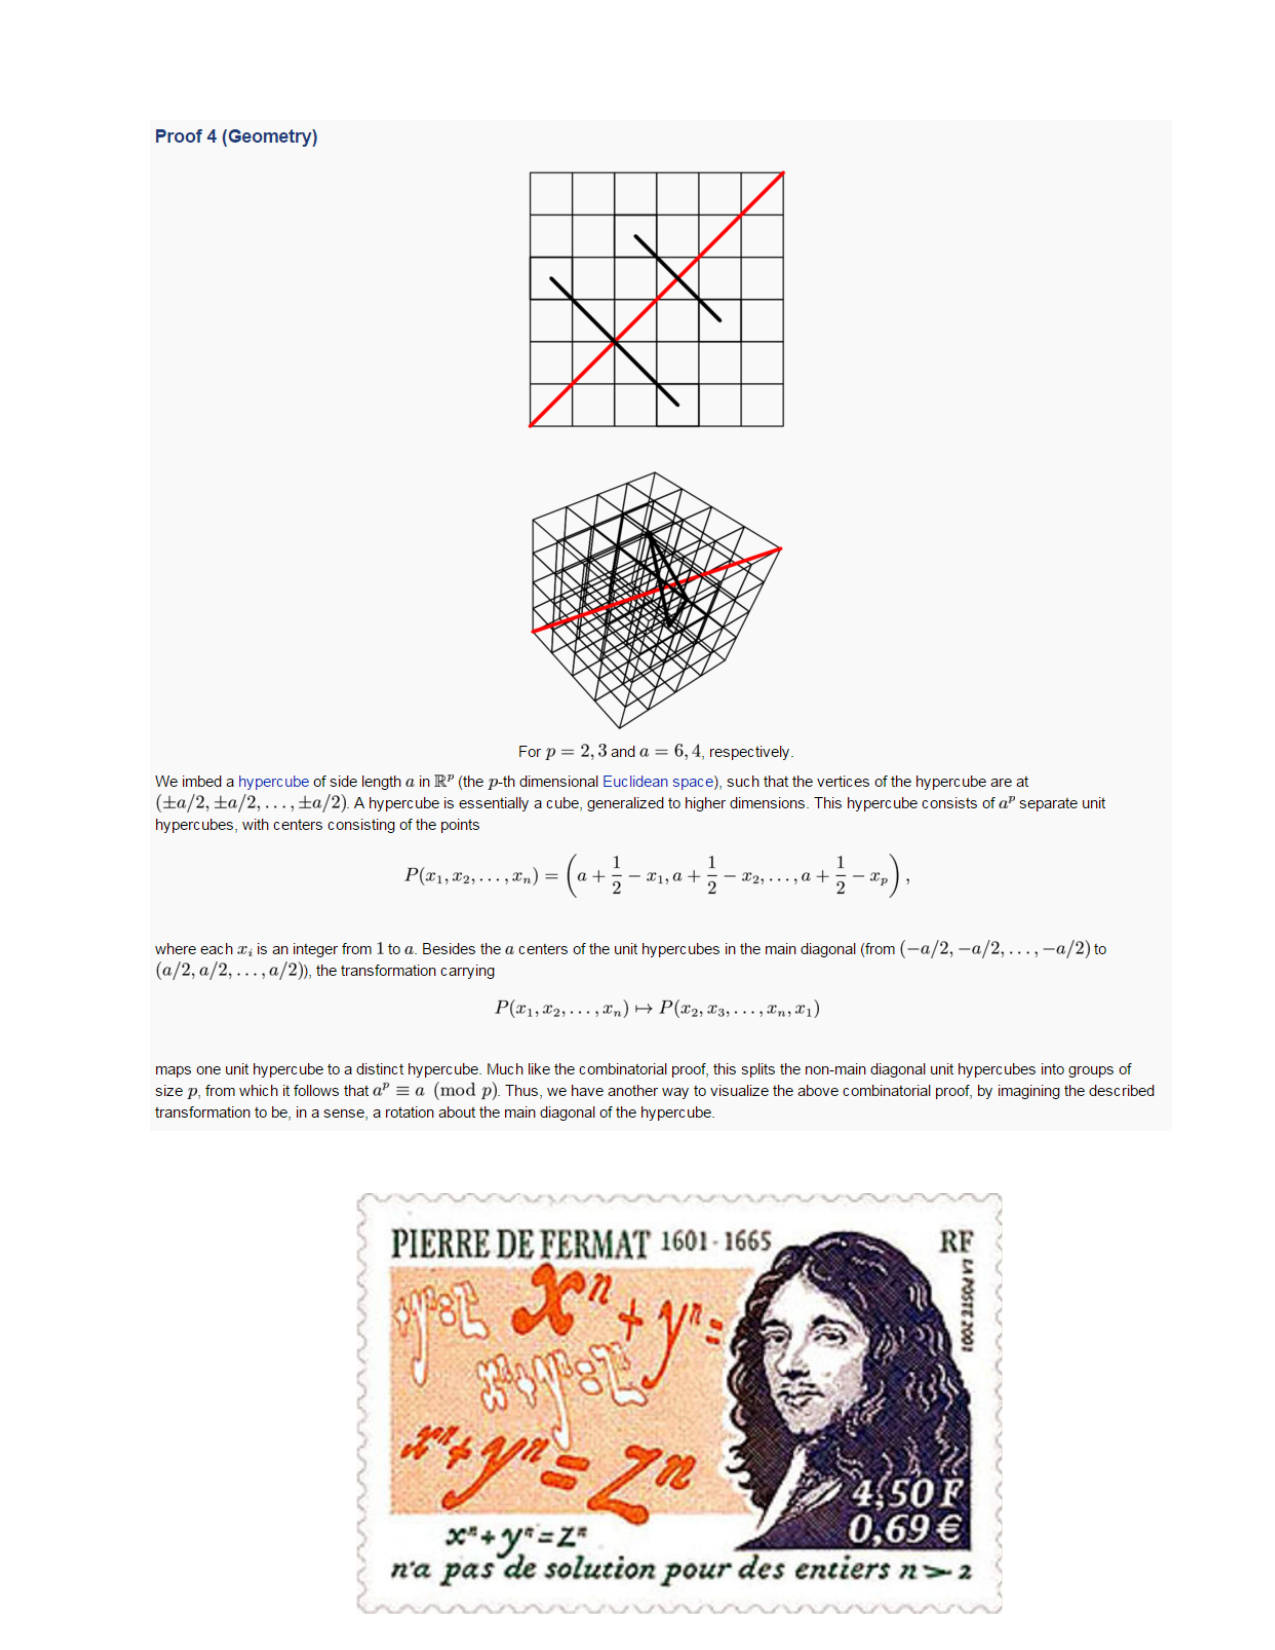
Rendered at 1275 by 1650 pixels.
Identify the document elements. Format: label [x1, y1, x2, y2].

picture [355, 1193, 1003, 1613]
picture [150, 120, 1172, 1131]
